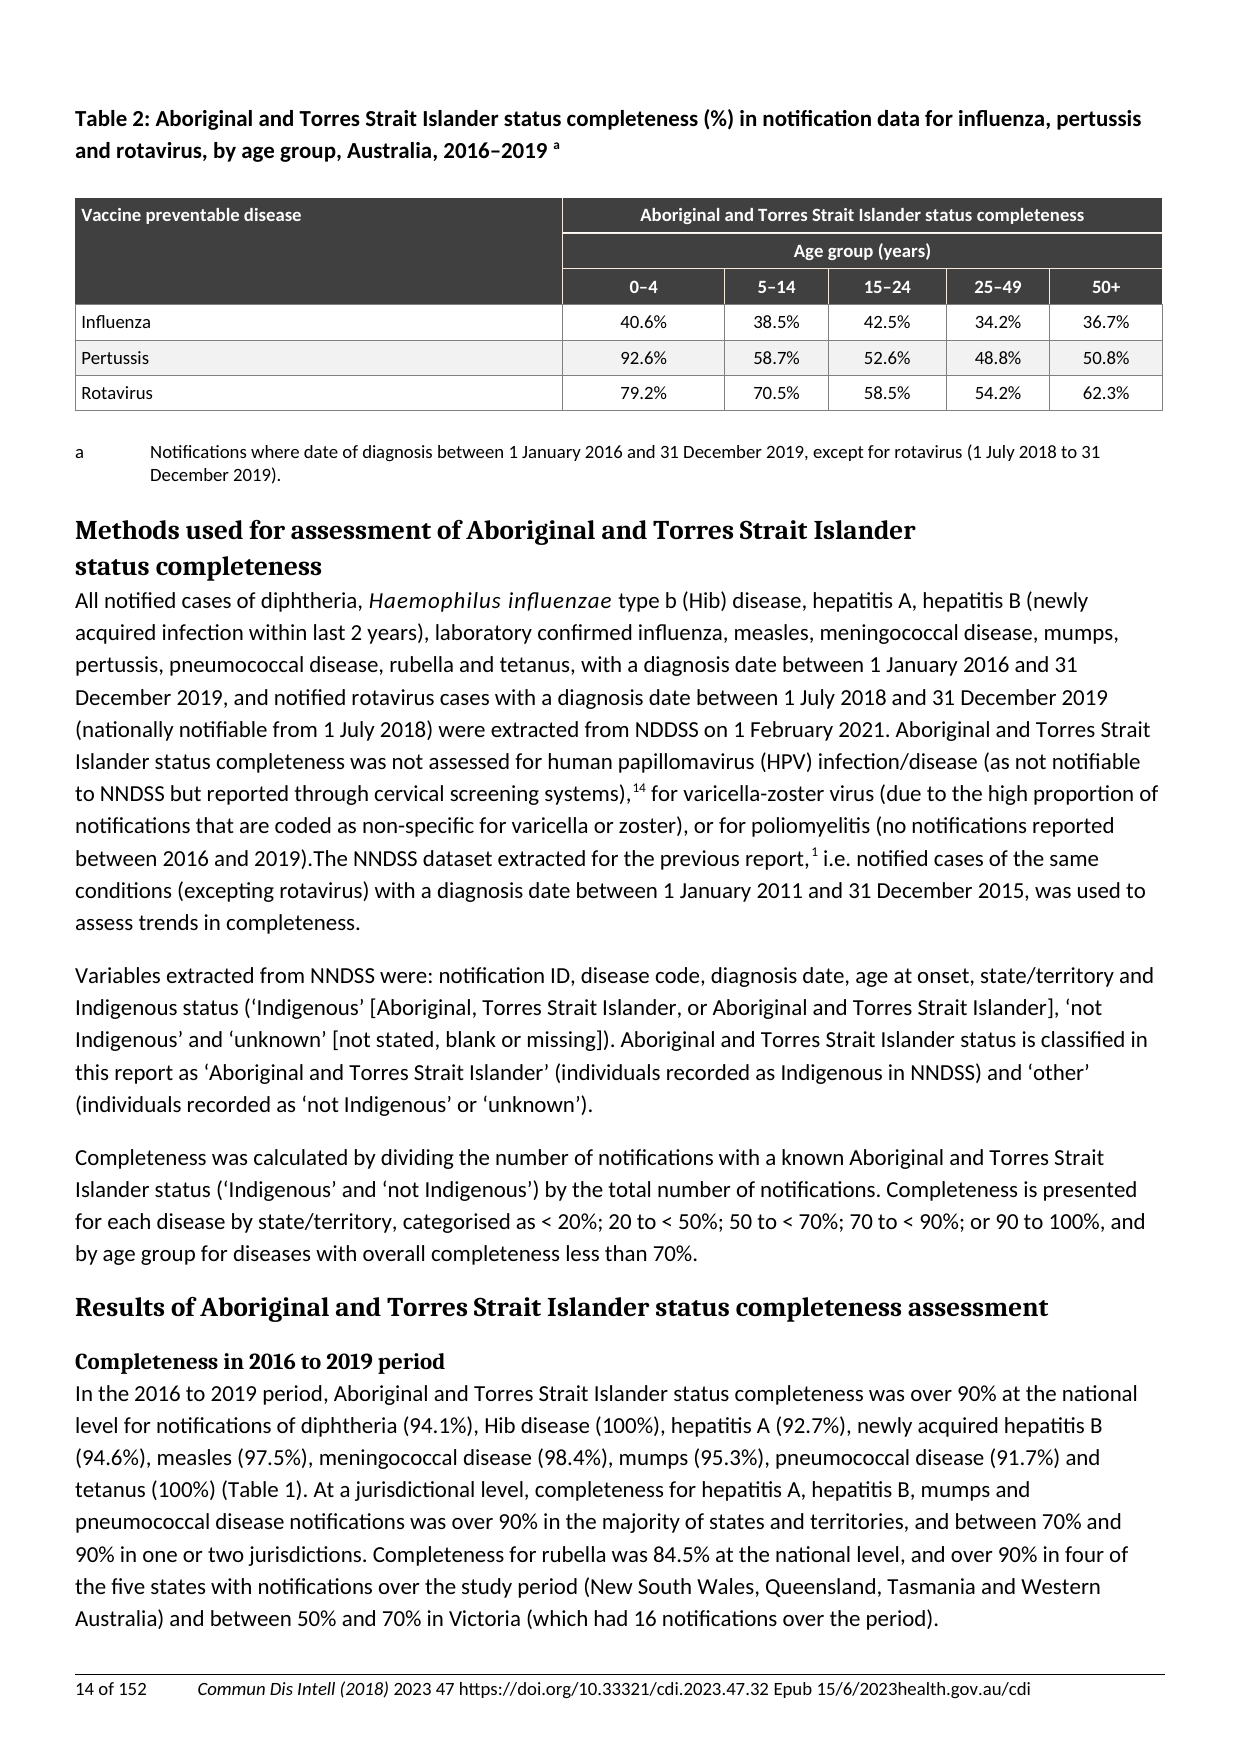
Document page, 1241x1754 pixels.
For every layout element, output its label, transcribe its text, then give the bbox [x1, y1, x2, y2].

table_cell Pertussis [76, 341, 562, 375]
text In the 2016 to 2019 period, Aboriginal and Torres Strait Islander status completeness was over 90% at the national level for notifications of diphtheria (94.1%), Hib disease (100%), hepatitis A (92.7%), newly acquired hepatitis B (94.6%), measles (97.5%), meningococcal disease (98.4%), mumps (95.3%), pneumococcal disease (91.7%) and tetanus (100%) (Table 1). At a jurisdictional level, completeness for hepatitis A, hepatitis B, mumps and pneumococcal disease notifications was over 90% in the majority of states and territories, and between 70% and 90% in one or two jurisdictions. Completeness for rubella was 84.5% at the national level, and over 90% in four of the five states with notifications over the study period (New South Wales, Queensland, Tasmania and Western Australia) and between 50% and 70% in Victoria (which had 16 notifications over the period). [75, 1379, 1165, 1632]
table_cell 70.5% [725, 376, 828, 410]
table_header Aboriginal and Torres Strait Islander status completeness [563, 198, 1162, 232]
table_cell 52.6% [829, 341, 946, 375]
text Table 2: Aboriginal and Torres Strait Islander status completeness (%) in notification data for influenza, pertussis and rotavirus, by age group, Australia, 2016–2019 a [75, 104, 1165, 164]
text Variables extracted from NNDSS were: notification ID, disease code, diagnosis date, age at onset, state/territory and Indigenous status (‘Indigenous’ [Aboriginal, Torres Strait Islander, or Aboriginal and Torres Strait Islander], ‘not Indigenous’ and ‘unknown’ [not stated, blank or missing]). Aboriginal and Torres Strait Islander status is classified in this report as ‘Aboriginal and Torres Strait Islander’ (individuals recorded as Indigenous in NNDSS) and ‘other’ (individuals recorded as ‘not Indigenous’ or ‘unknown’). [75, 961, 1165, 1118]
table_cell Age group (years) [563, 234, 1162, 268]
table_cell 42.5% [829, 305, 946, 339]
subtitle Methods used for assessment of Aboriginal and Torres Strait Islander status completeness [75, 515, 1165, 582]
table_cell Rotavirus [76, 376, 562, 410]
table_cell 62.3% [1050, 376, 1162, 410]
table_header Vaccine preventable disease [75, 198, 562, 304]
table_cell 58.7% [725, 341, 828, 375]
table_cell 79.2% [563, 376, 724, 410]
subtitle Completeness in 2016 to 2019 period [75, 1349, 1165, 1375]
table_cell 34.2% [947, 305, 1049, 339]
table_cell Influenza [76, 305, 562, 339]
table_cell 40.6% [563, 305, 724, 339]
table_cell 50+ [1050, 269, 1162, 304]
table_cell 25–49 [947, 269, 1049, 304]
table_cell 15–24 [829, 269, 946, 304]
table_cell 36.7% [1050, 305, 1162, 339]
text All notified cases of diphtheria, Haemophilus influenzae type b (Hib) disease, hepatitis A, hepatitis B (newly acquired infection within last 2 years), laboratory confirmed influenza, measles, meningococcal disease, mumps, pertussis, pneumococcal disease, rubella and tetanus, with a diagnosis date between 1 January 2016 and 31 December 2019, and notified rotavirus cases with a diagnosis date between 1 July 2018 and 31 December 2019 (nationally notifiable from 1 July 2018) were extracted from NDDSS on 1 February 2021. Aboriginal and Torres Strait Islander status completeness was not assessed for human papillomavirus (HPV) infection/disease (as not notifiable to NNDSS but reported through cervical screening systems),14 for varicella-zoster virus (due to the high proportion of notifications that are coded as non-specific for varicella or zoster), or for poliomyelitis (no notifications reported between 2016 and 2019).The NNDSS dataset extracted for the previous report,1 i.e. notified cases of the same conditions (excepting rotavirus) with a diagnosis date between 1 January 2011 and 31 December 2015, was used to assess trends in completeness. [75, 586, 1165, 936]
text Completeness was calculated by dividing the number of notifications with a known Aboriginal and Torres Strait Islander status (‘Indigenous’ and ‘not Indigenous’) by the total number of notifications. Completeness is presented for each disease by state/territory, categorised as < 20%; 20 to < 50%; 50 to < 70%; 70 to < 90%; or 90 to 100%, and by age group for diseases with overall completeness less than 70%. [75, 1143, 1165, 1267]
table_cell 54.2% [947, 376, 1049, 410]
table_cell 0–4 [563, 269, 724, 304]
table_cell 58.5% [829, 376, 946, 410]
table_cell 92.6% [563, 341, 724, 375]
table_cell 48.8% [947, 341, 1049, 375]
table_cell 38.5% [725, 305, 828, 339]
subtitle Results of Aboriginal and Torres Strait Islander status completeness assessment [75, 1292, 1165, 1324]
text a Notifications where date of diagnosis between 1 January 2016 and 31 December 2019, except for rotavirus (1 July 2018 to 31 December 2019). [75, 440, 1165, 486]
table_cell 50.8% [1050, 341, 1162, 375]
table_cell 5–14 [725, 269, 828, 304]
